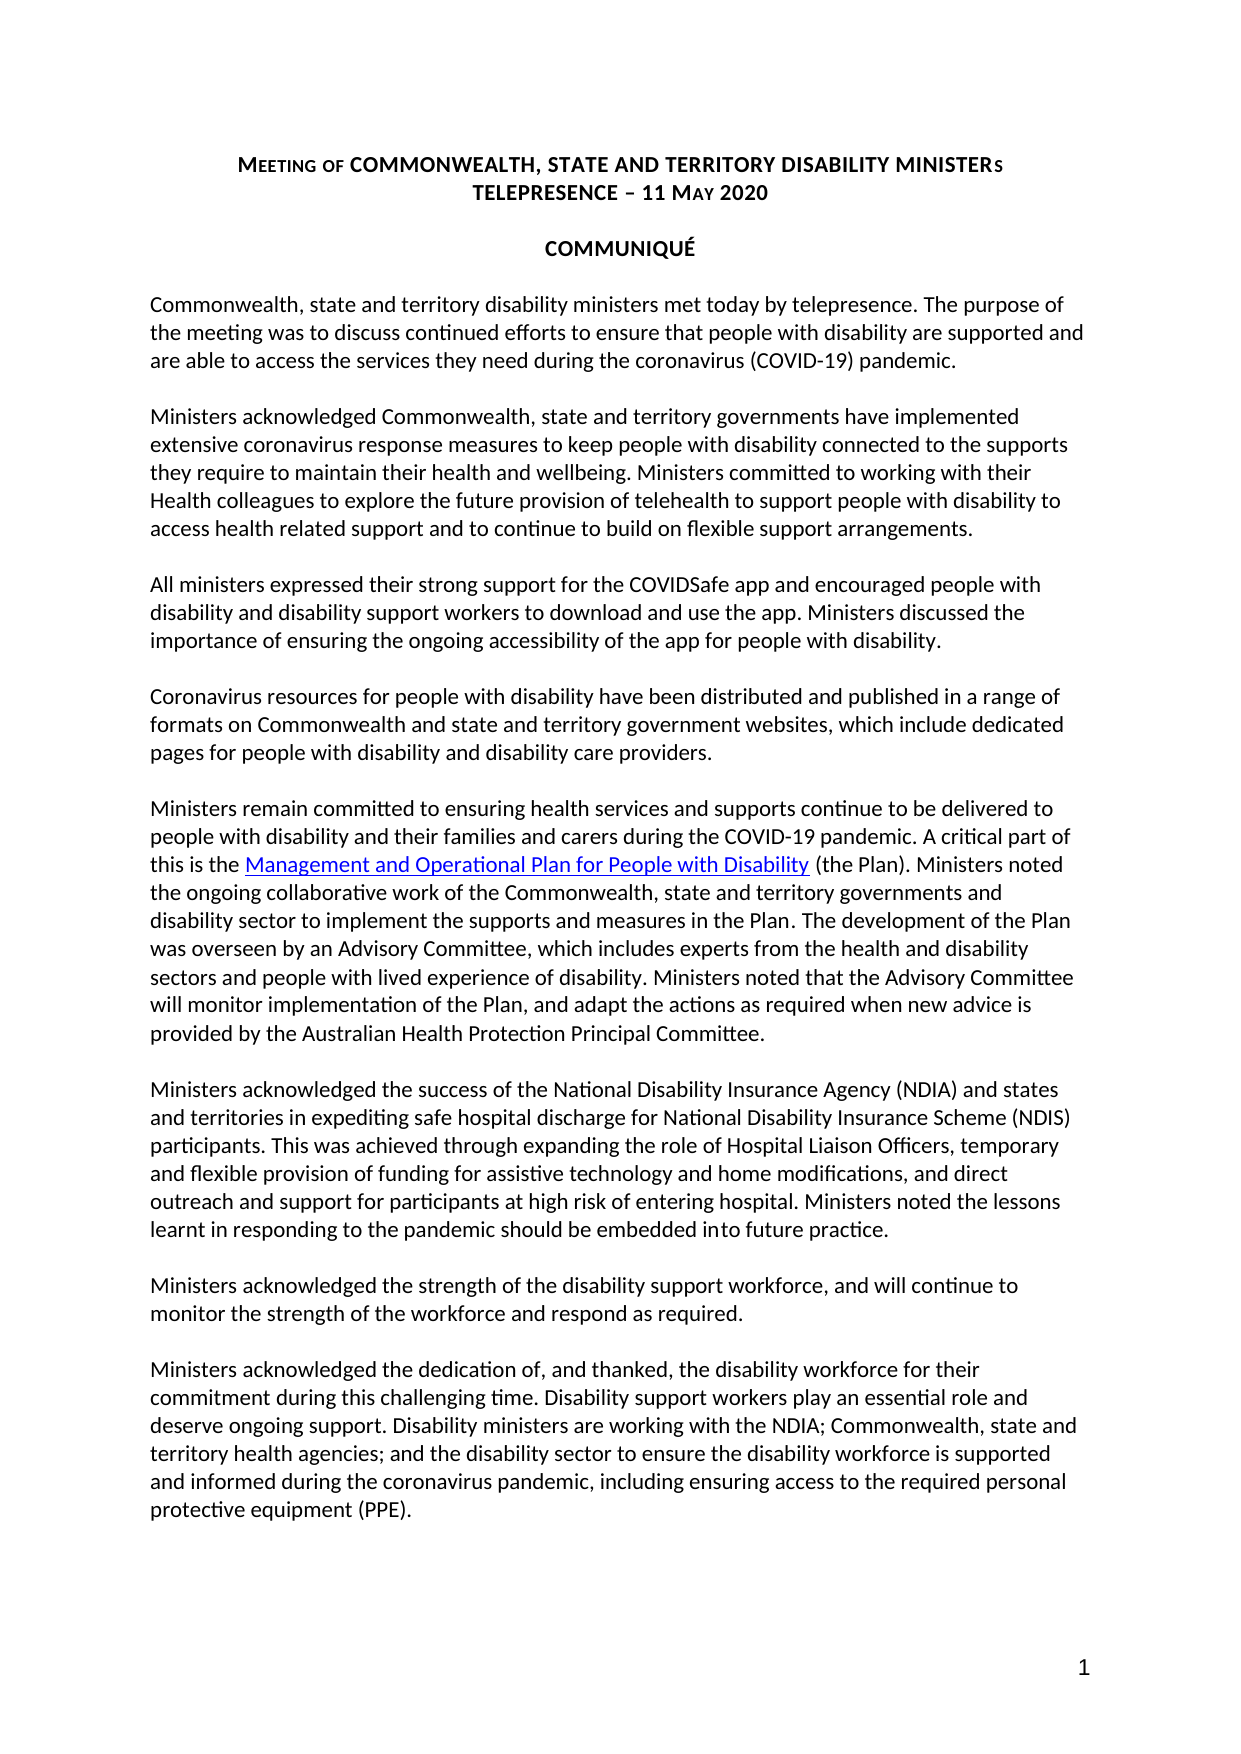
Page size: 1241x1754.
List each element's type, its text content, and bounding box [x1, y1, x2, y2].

text Meeting of COMMONWEALTH, STATE AND TERRITORY DISABILITY MINISTERs [150, 150, 1090, 178]
text COMMUNIQUÉ [150, 234, 1090, 262]
text Coronavirus resources for people with disability have been distributed and published in a range of formats on Commonwealth and state and territory government websites, which include dedicated pages for people with disability and disability care providers. [150, 682, 1090, 766]
text Ministers acknowledged the dedication of, and thanked, the disability workforce for their commitment during this challenging time. Disability support workers play an essential role and deserve ongoing support. Disability ministers are working with the NDIA; Commonwealth, state and territory health agencies; and the disability sector to ensure the disability workforce is supported and informed during the coronavirus pandemic, including ensuring access to the required personal protective equipment (PPE). [150, 1355, 1090, 1523]
text TELEPRESENCE – 11 May 2020 [150, 178, 1090, 206]
text Commonwealth, state and territory disability ministers met today by telepresence. The purpose of the meeting was to discuss continued efforts to ensure that people with disability are supported and are able to access the services they need during the coronavirus (COVID-19) pandemic. [150, 290, 1090, 374]
text Ministers acknowledged the strength of the disability support workforce, and will continue to monitor the strength of the workforce and respond as required. [150, 1271, 1090, 1327]
text Ministers acknowledged the success of the National Disability Insurance Agency (NDIA) and states and territories in expediting safe hospital discharge for National Disability Insurance Scheme (NDIS) participants. This was achieved through expanding the role of Hospital Liaison Officers, temporary and flexible provision of funding for assistive technology and home modifications, and direct outreach and support for participants at high risk of entering hospital. Ministers noted the lessons learnt in responding to the pandemic should be embedded into future practice. [150, 1075, 1090, 1243]
text Ministers remain committed to ensuring health services and supports continue to be delivered to people with disability and their families and carers during the COVID-19 pandemic. A critical part of this is the Management and Operational Plan for People with Disability (the Plan). Ministers noted the ongoing collaborative work of the Commonwealth, state and territory governments and disability sector to implement the supports and measures in the Plan. The development of the Plan was overseen by an Advisory Committee, which includes experts from the health and disability sectors and people with lived experience of disability. Ministers noted that the Advisory Committee will monitor implementation of the Plan, and adapt the actions as required when new advice is provided by the Australian Health Protection Principal Committee. [150, 794, 1090, 1047]
text All ministers expressed their strong support for the COVIDSafe app and encouraged people with disability and disability support workers to download and use the app. Ministers discussed the importance of ensuring the ongoing accessibility of the app for people with disability. [150, 570, 1090, 654]
text Ministers acknowledged Commonwealth, state and territory governments have implemented extensive coronavirus response measures to keep people with disability connected to the supports they require to maintain their health and wellbeing. Ministers committed to working with their Health colleagues to explore the future provision of telehealth to support people with disability to access health related support and to continue to build on flexible support arrangements. [150, 402, 1090, 542]
